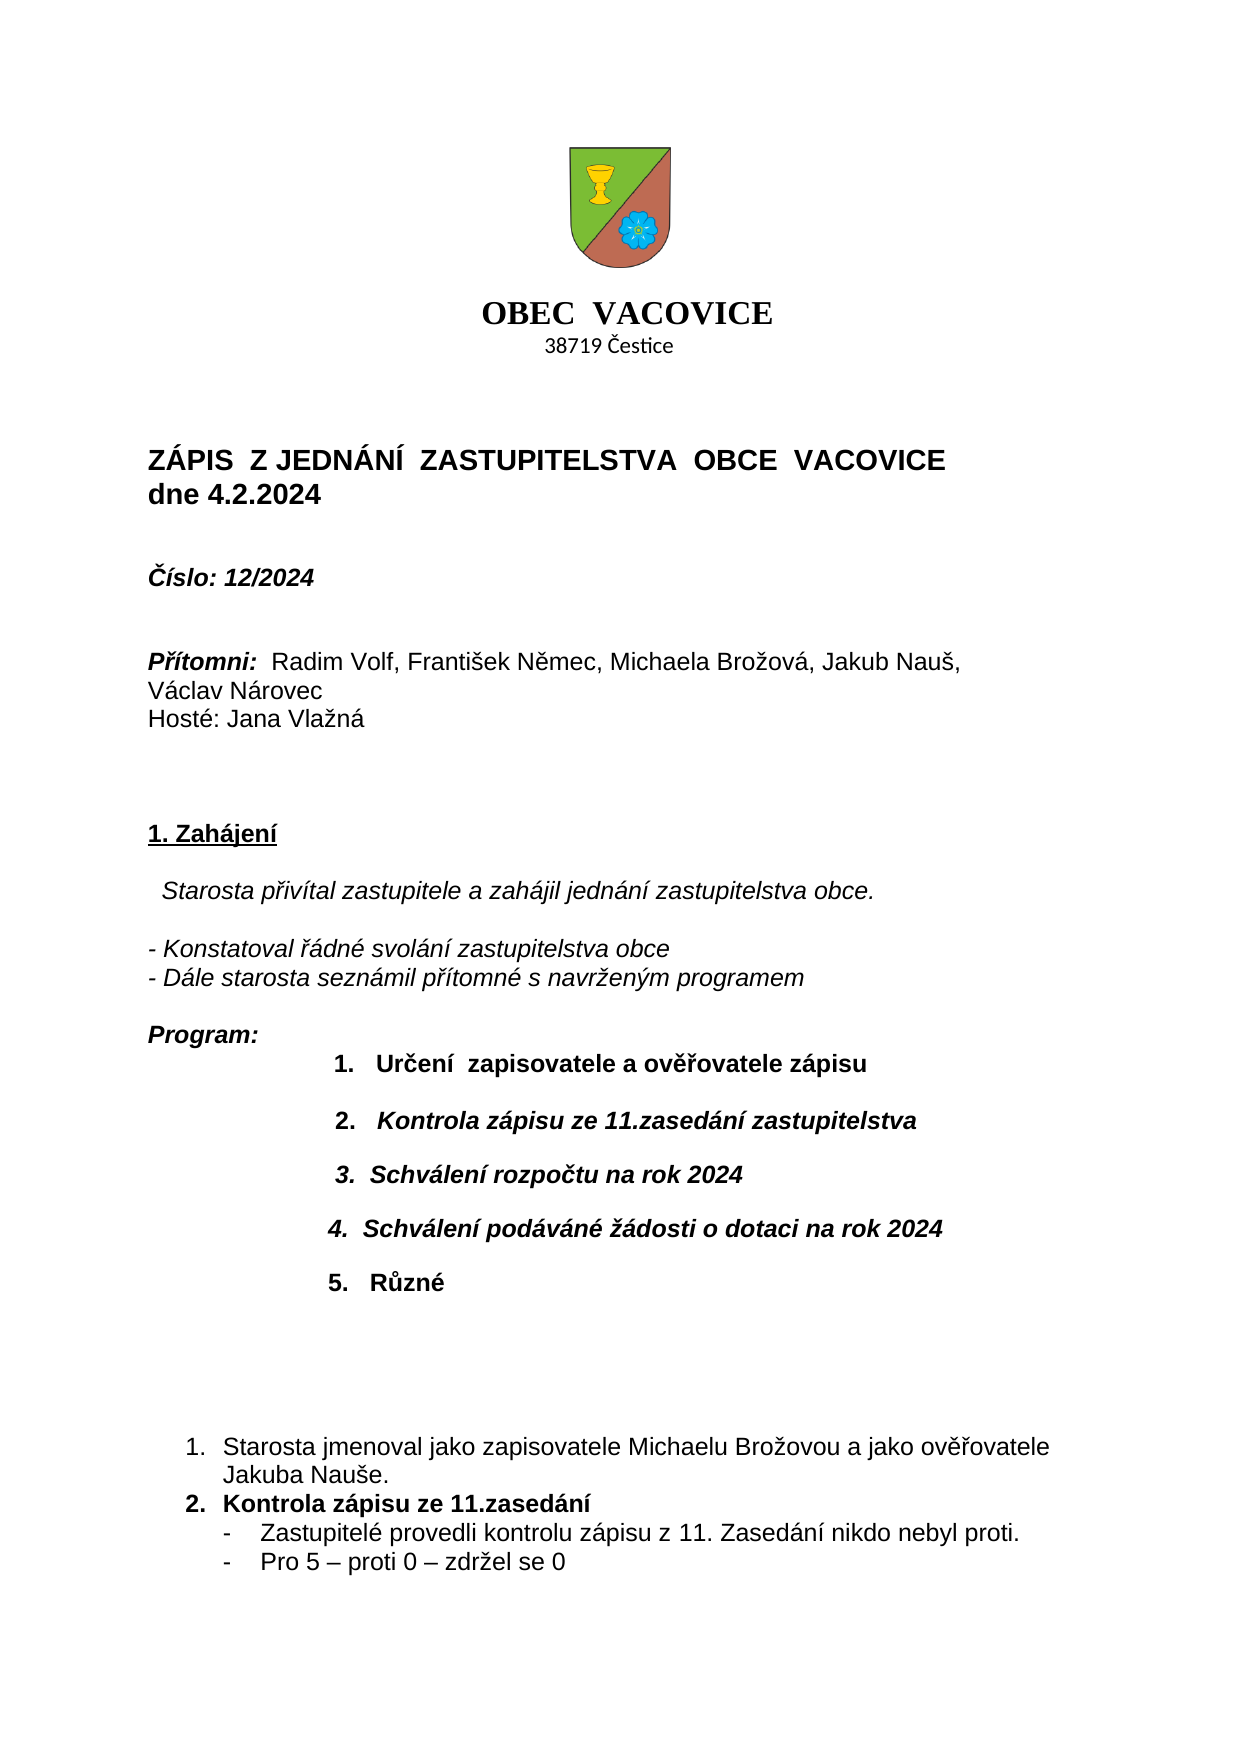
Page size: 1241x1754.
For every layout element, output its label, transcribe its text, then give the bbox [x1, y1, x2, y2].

text Hosté: Jana Vlažná [148, 704, 1093, 733]
text Přítomni: Radim Volf, František Němec, Michaela Brožová, Jakub Nauš, [148, 647, 1093, 676]
list Pro 5 – proti 0 – zdržel se 0 [223, 1546, 1093, 1575]
text 5. Různé [148, 1268, 1093, 1297]
picture [569, 147, 671, 268]
text Václav Nárovec [148, 676, 1093, 704]
text 4. Schválení podáváné žádosti o dotaci na rok 2024 [148, 1214, 1093, 1243]
text dne 4.2.2024 [148, 477, 1093, 510]
list Zastupitelé provedli kontrolu zápisu z 11. Zasedání nikdo nebyl proti. [223, 1518, 1093, 1546]
text OBEC VACOVICE [148, 293, 1093, 331]
list Určení zapisovatele a ověřovatele zápisu [333, 1049, 1093, 1077]
text 2. Kontrola zápisu ze 11.zasedání zastupitelstva [148, 1106, 1093, 1135]
list Kontrola zápisu ze 11.zasedání [185, 1489, 1093, 1518]
text 3. Schválení rozpočtu na rok 2024 [148, 1160, 1093, 1189]
list Starosta jmenoval jako zapisovatele Michaelu Brožovou a jako ověřovatele Jakuba Nauše. [185, 1431, 1093, 1489]
text 1. Zahájení [148, 819, 1093, 848]
text Číslo: 12/2024 [148, 563, 1093, 592]
text ZÁPIS Z JEDNÁNÍ ZASTUPITELSTVA OBCE VACOVICE [148, 443, 1093, 477]
text - Dále starosta seznámil přítomné s navrženým programem [148, 962, 1093, 991]
text 38719 Čestice [148, 331, 1093, 359]
text - Konstatoval řádné svolání zastupitelstva obce [148, 934, 1093, 962]
text Program: [148, 1020, 1093, 1049]
text Starosta přivítal zastupitele a zahájil jednání zastupitelstva obce. [148, 876, 1093, 905]
